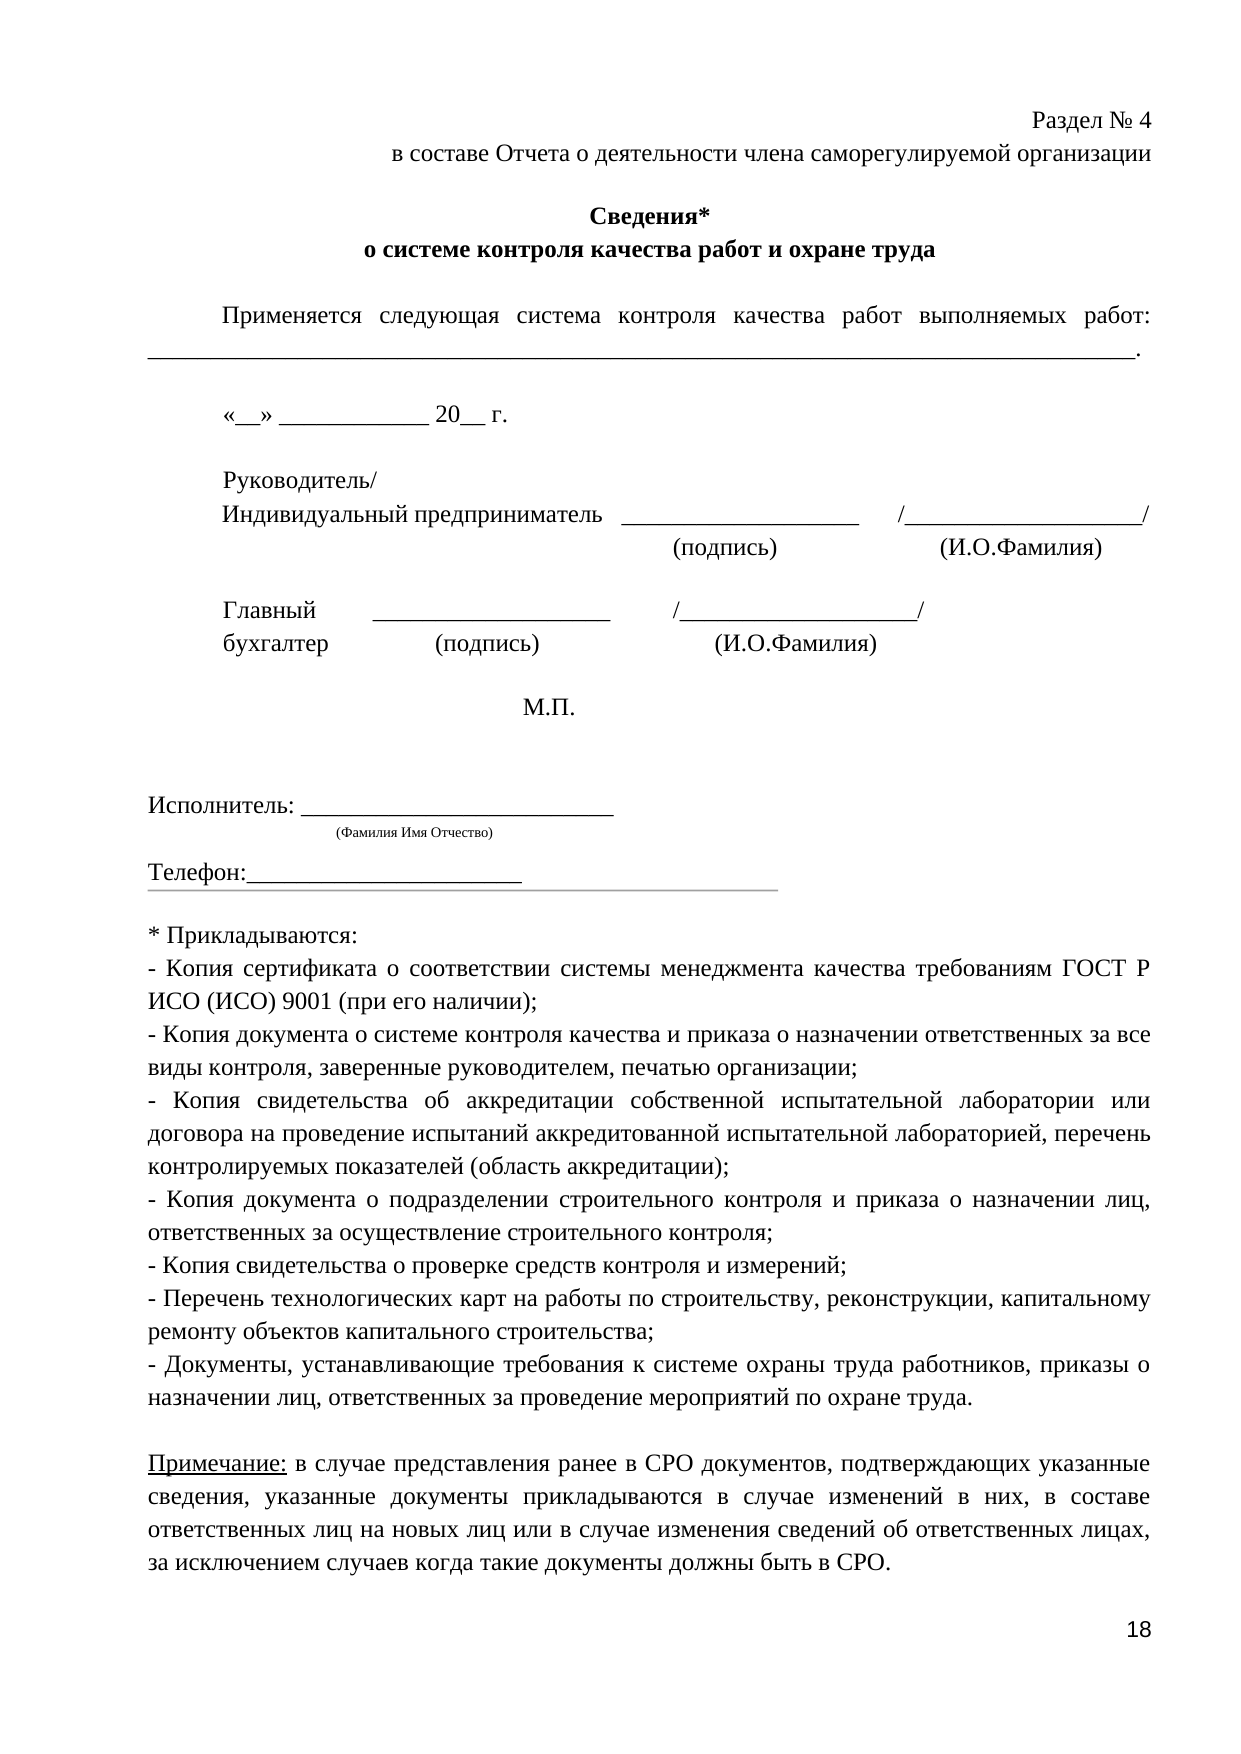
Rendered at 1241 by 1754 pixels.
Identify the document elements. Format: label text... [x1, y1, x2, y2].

text Раздел № 4 [148, 105, 1152, 134]
text - Перечень технологических карт на работы по строительству, реконструкции, капитальному ремонту объектов капитального строительства; [148, 1283, 1152, 1345]
text (Фамилия Имя Отчество) [148, 824, 1152, 852]
text - Копия свидетельства о проверке средств контроля и измерений; [148, 1250, 1152, 1279]
text * Прикладываются: [148, 920, 1152, 949]
text Телефон:______________________ [148, 857, 1152, 885]
text Главный ___________________ /___________________/ [148, 595, 1152, 624]
text - Документы, устанавливающие требования к системе охраны труда работников, приказы о назначении лиц, ответственных за проведение мероприятий по охране труда. [148, 1349, 1152, 1411]
text о системе контроля качества работ и охране труда [148, 234, 1152, 263]
text - Копия документа о подразделении строительного контроля и приказа о назначении лиц, ответственных за осуществление строительного контроля; [148, 1184, 1152, 1246]
text - Копия документа о системе контроля качества и приказа о назначении ответственных за все виды контроля, заверенные руководителем, печатью организации; [148, 1019, 1152, 1081]
text Применяется следующая система контроля качества работ выполняемых работ: _______________________________________________________________________________. [148, 301, 1152, 362]
text Руководитель/ [148, 466, 1152, 494]
text - Копия сертификата о соответствии системы менеджмента качества требованиям ГОСТ Р ИСО (ИСО) 9001 (при его наличии); [148, 953, 1152, 1015]
text М.П. [448, 692, 1152, 720]
text Сведения* [148, 201, 1152, 230]
text бухгалтер (подпись) (И.О.Фамилия) [148, 628, 1152, 657]
text Примечание: в случае представления ранее в СРО документов, подтверждающих указанные сведения, указанные документы прикладываются в случае изменений в них, в составе ответственных лиц на новых лиц или в случае изменения сведений об ответственных лицах, за исключением случаев когда такие документы должны быть в СРО. [148, 1448, 1152, 1576]
text (подпись) (И.О.Фамилия) [148, 532, 1152, 560]
text «__» ____________ 20__ г. [148, 399, 1152, 428]
text Исполнитель: _________________________ [148, 791, 1152, 819]
text в составе Отчета о деятельности члена саморегулируемой организации [148, 138, 1152, 167]
text Индивидуальный предприниматель ___________________ /___________________/ [148, 499, 1152, 527]
text - Копия свидетельства об аккредитации собственной испытательной лаборатории или договора на проведение испытаний аккредитованной испытательной лабораторией, перечень контролируемых показателей (область аккредитации); [148, 1085, 1152, 1180]
